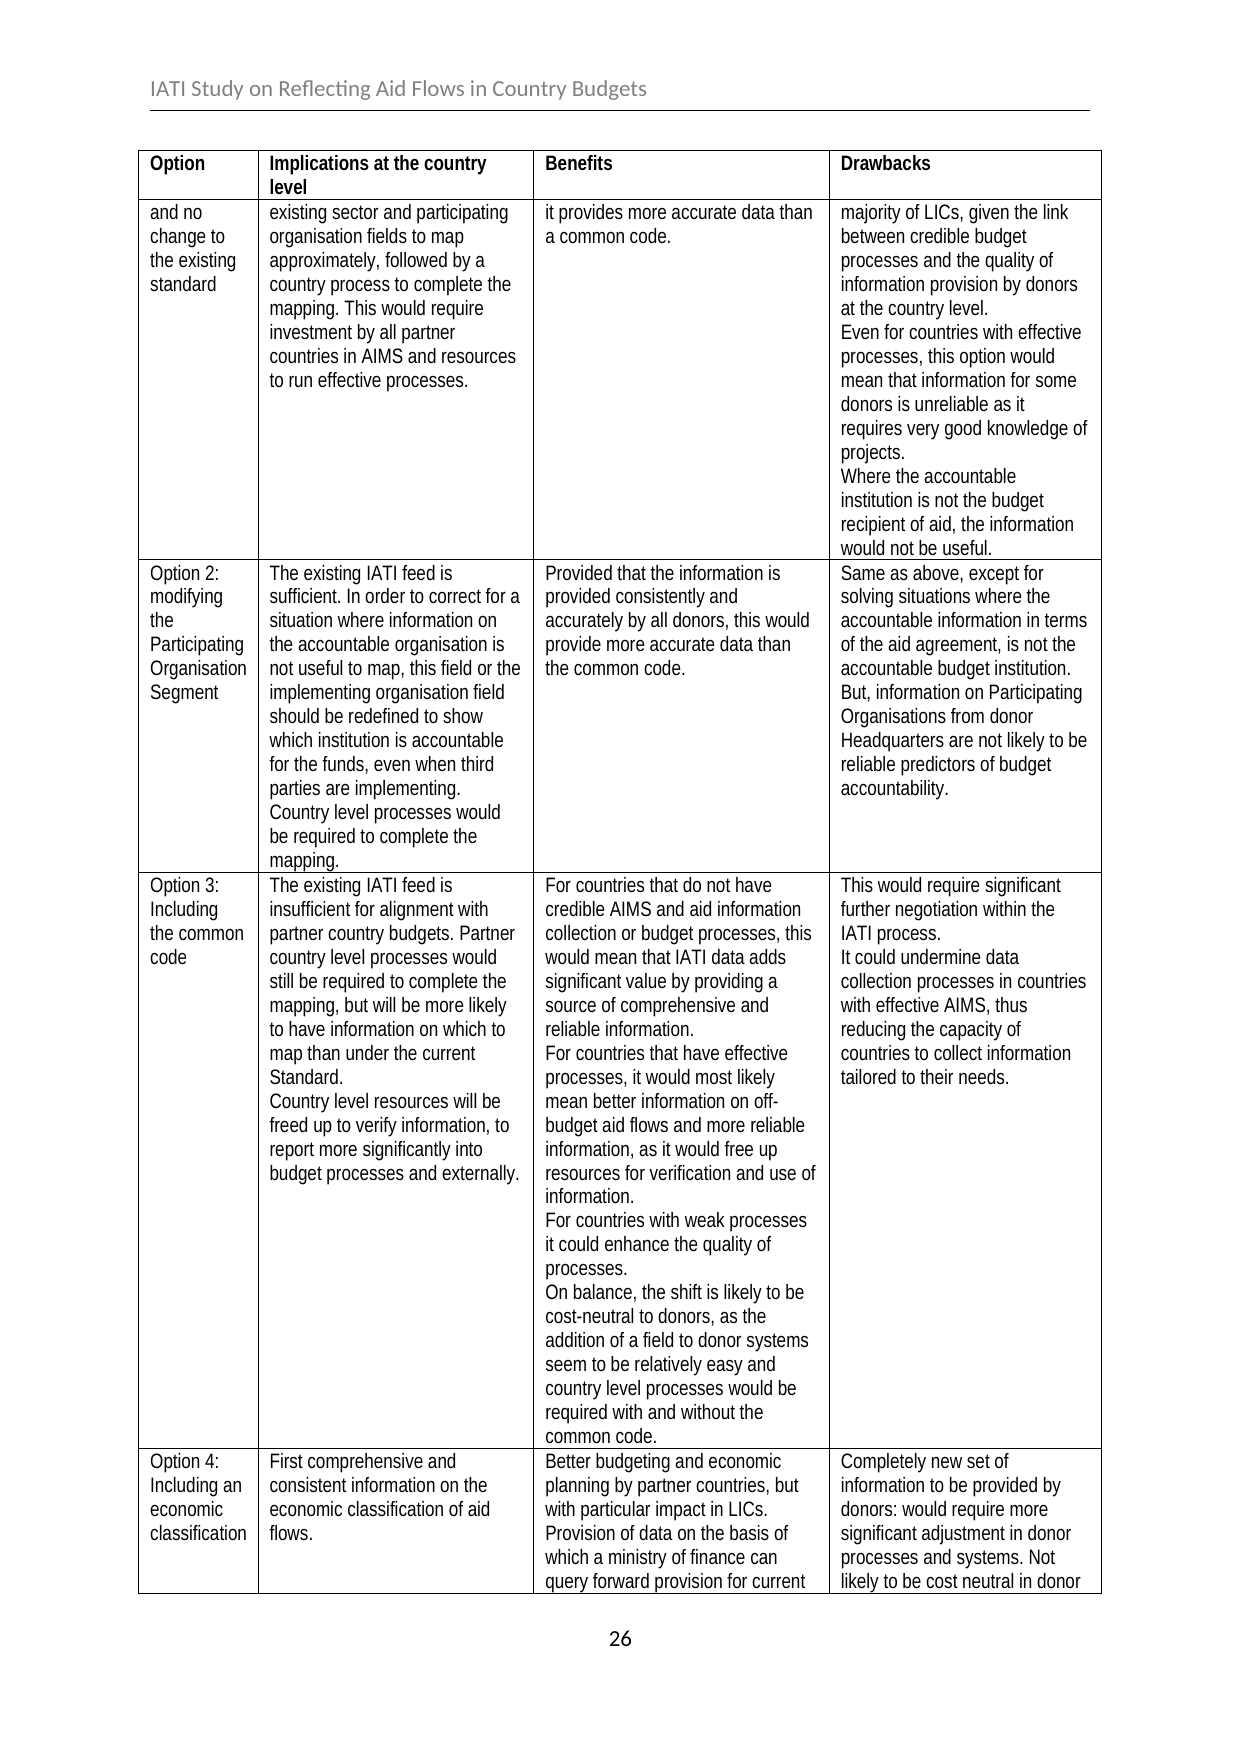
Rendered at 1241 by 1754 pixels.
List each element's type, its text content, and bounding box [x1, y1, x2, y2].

table_cell Option 3: Including the common code [139, 873, 258, 1448]
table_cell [139, 1449, 258, 1593]
table_header Option [139, 151, 258, 199]
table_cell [830, 1449, 1101, 1593]
table_cell Option 2: modifying the Participating Organisation Segment [139, 560, 258, 872]
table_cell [139, 200, 258, 559]
table_header Benefits [534, 151, 829, 199]
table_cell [259, 1449, 533, 1593]
table_cell The existing IATI feed is insufficient for alignment with partner country budgets. Partner country level processes would still be required to complete the mapping, but will be more likely to have information on which to map than under the current Standard. Country level resources will be freed up to verify information, to report more significantly into budget processes and externally. [259, 873, 533, 1448]
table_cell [534, 1449, 829, 1593]
table_cell For countries that do not have credible AIMS and aid information collection or budget processes, this would mean that IATI data adds significant value by providing a source of comprehensive and reliable information. For countries that have effective processes, it would most likely mean better information on off-budget aid flows and more reliable information, as it would free up resources for verification and use of information. For countries with weak processes it could enhance the quality of processes. On balance, the shift is likely to be cost-neutral to donors, as the addition of a field to donor systems seem to be relatively easy and country level processes would be required with and without the common code. [534, 873, 829, 1448]
table_header Implications at the country level [259, 151, 533, 199]
table_cell The existing IATI feed is sufficient. In order to correct for a situation where information on the accountable organisation is not useful to map, this field or the implementing organisation field should be redefined to show which institution is accountable for the funds, even when third parties are implementing. Country level processes would be required to complete the mapping. [259, 560, 533, 872]
table_cell Provided that the information is provided consistently and accurately by all donors, this would provide more accurate data than the common code. [534, 560, 829, 872]
table_cell Same as above, except for solving situations where the accountable information in terms of the aid agreement, is not the accountable budget institution. But, information on Participating Organisations from donor Headquarters are not likely to be reliable predictors of budget accountability. [830, 560, 1101, 872]
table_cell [830, 200, 1101, 559]
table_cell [259, 200, 533, 559]
table_cell This would require significant further negotiation within the IATI process. It could undermine data collection processes in countries with effective AIMS, thus reducing the capacity of countries to collect information tailored to their needs. [830, 873, 1101, 1448]
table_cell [534, 200, 829, 559]
table_header Drawbacks [830, 151, 1101, 199]
